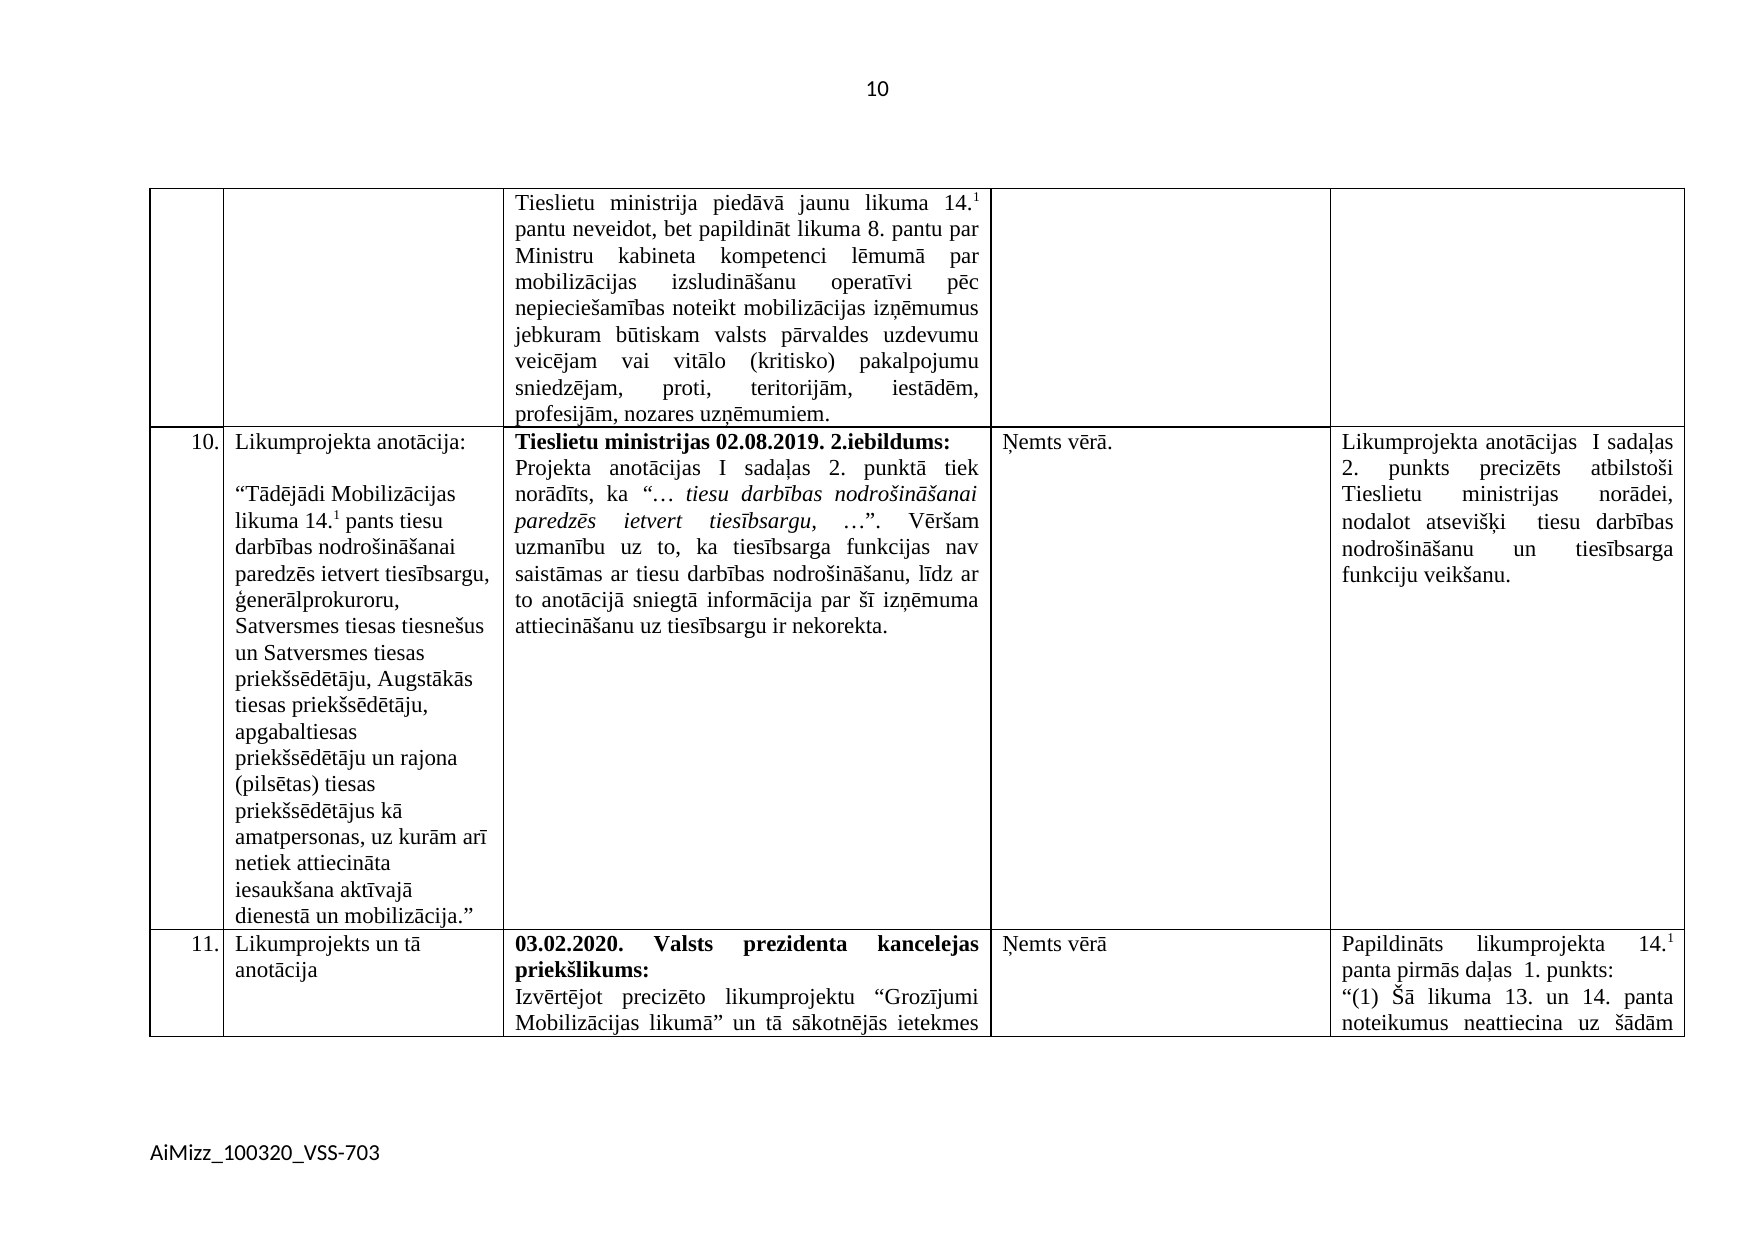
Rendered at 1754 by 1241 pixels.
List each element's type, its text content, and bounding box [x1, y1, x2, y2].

table_cell [151, 428, 223, 928]
table_cell Likumprojekta anotācija: “Tādējādi Mobilizācijas likuma 14.1 pants tiesu darbības nodrošināšanai paredzēs ietvert tiesībsargu, ģenerālprokuroru, Satversmes tiesas tiesnešus un Satversmes tiesas priekšsēdētāju, Augstākās tiesas priekšsēdētāju, apgabaltiesas priekšsēdētāju un rajona (pilsētas) tiesas priekšsēdētājus kā amatpersonas, uz kurām arī netiek attiecināta iesaukšana aktīvajā dienestā un mobilizācija.” [224, 427, 503, 928]
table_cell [224, 930, 503, 1036]
table_cell Ņemts vērā [992, 930, 1330, 1036]
table_cell [151, 189, 223, 426]
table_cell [1331, 930, 1684, 1036]
table_cell Tieslietu ministrijas 02.08.2019. 2.iebildums: Projekta anotācijas I sadaļas 2. punktā tiek norādīts, ka “… tiesu darbības nodrošināšanai paredzēs ietvert tiesībsargu, …”. Vēršam uzmanību uz to, ka tiesībsarga funkcijas nav saistāmas ar tiesu darbības nodrošināšanu, līdz ar to anotācijā sniegtā informācija par šī izņēmuma attiecināšanu uz tiesībsargu ir nekorekta. [504, 428, 990, 928]
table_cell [504, 930, 990, 1036]
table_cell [504, 189, 990, 426]
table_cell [224, 189, 503, 426]
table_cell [1331, 189, 1684, 426]
table_cell Likumprojekta anotācijas I sadaļas 2. punkts precizēts atbilstoši Tieslietu ministrijas norādei, nodalot atsevišķi tiesu darbības nodrošināšanu un tiesībsarga funkciju veikšanu. [1331, 427, 1684, 928]
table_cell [992, 189, 1330, 426]
table_cell Ņemts vērā. [992, 428, 1330, 928]
table_cell [151, 930, 223, 1036]
